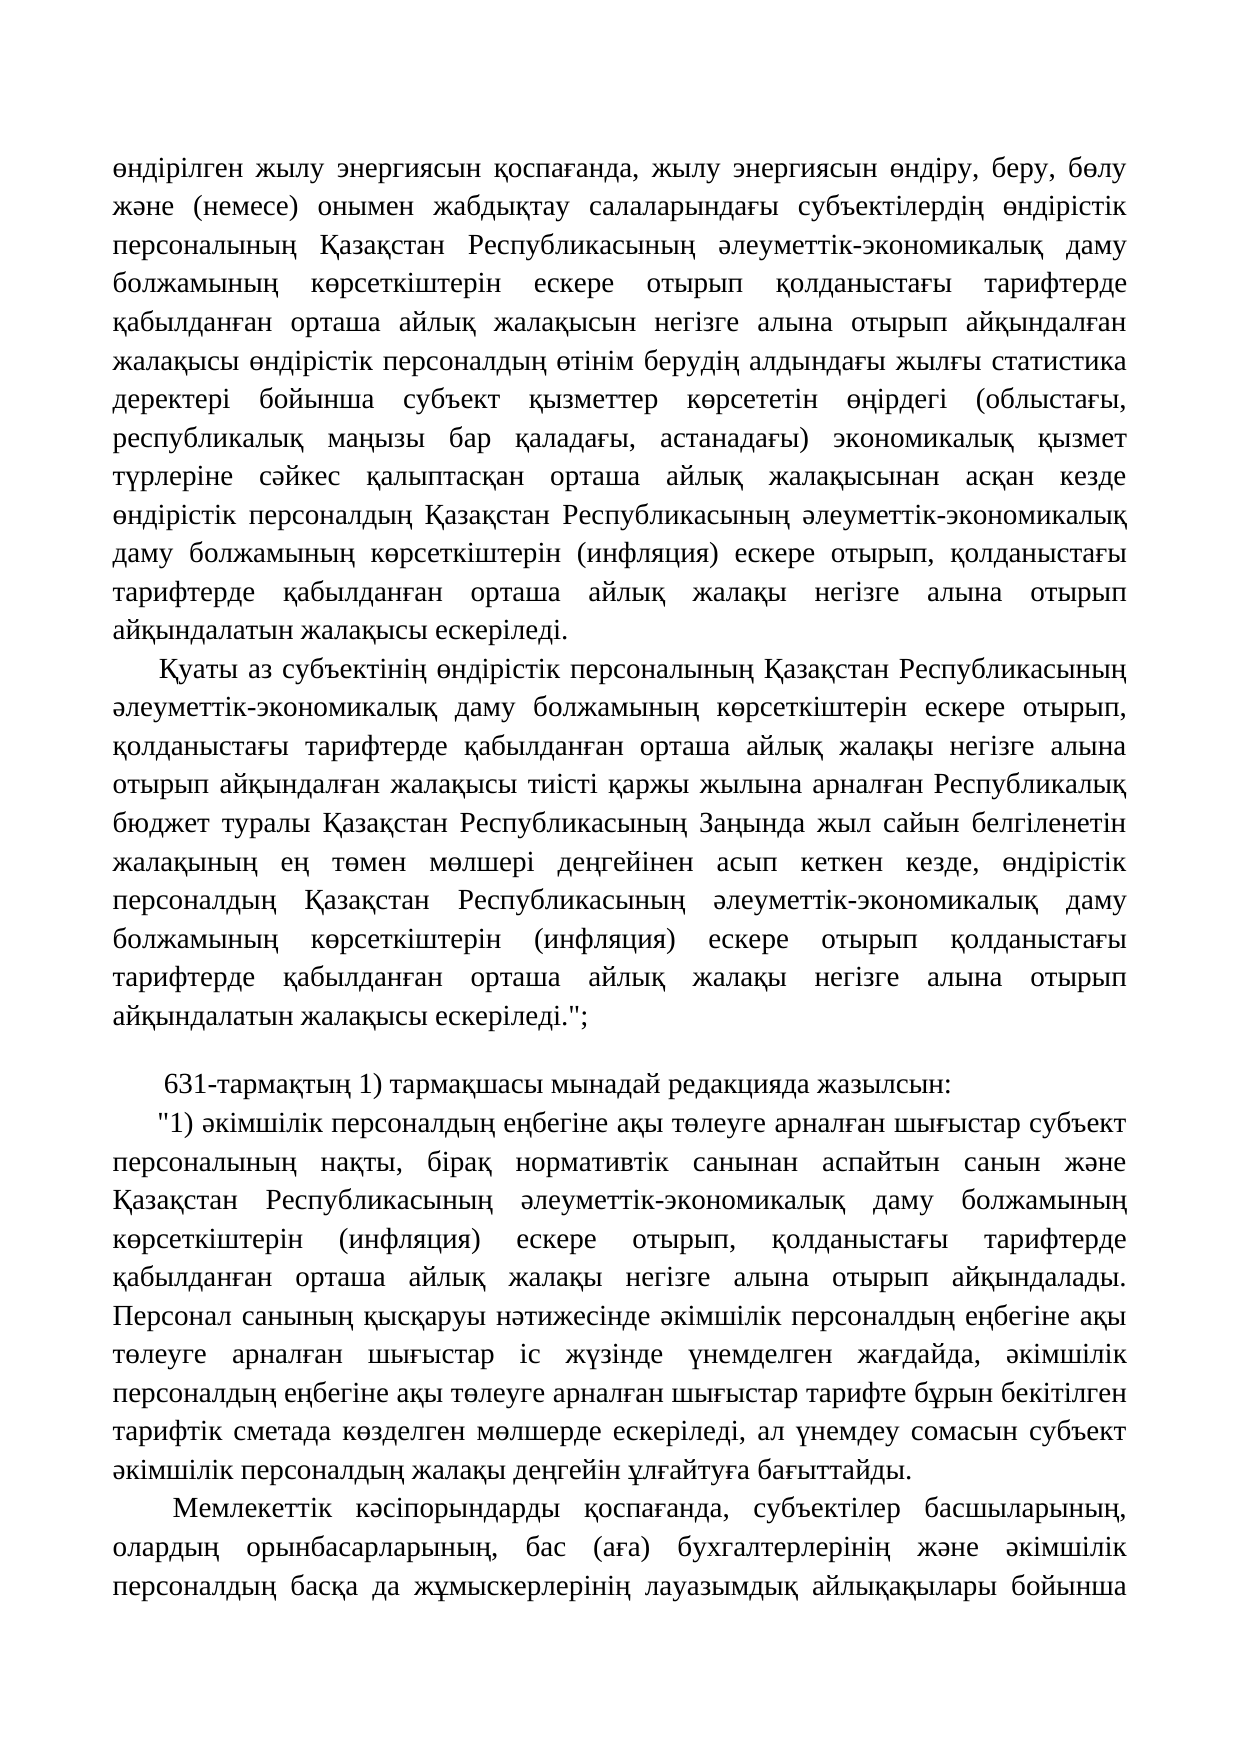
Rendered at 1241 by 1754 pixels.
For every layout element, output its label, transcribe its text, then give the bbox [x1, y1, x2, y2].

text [112, 150, 1128, 646]
text "1) әкімшілік персоналдың еңбегіне ақы төлеуге арналған шығыстар субъект персоналының нақты, бірақ нормативтік санынан аспайтын санын және Қазақстан Республикасының әлеуметтік-экономикалық даму болжамының көрсеткіштерін (инфляция) ескере отырып, қолданыстағы тарифтерде қабылданған орташа айлық жалақы негізге алына отырып айқындалады. Персонал санының қысқаруы нәтижесінде әкімшілік персоналдың еңбегіне ақы төлеуге арналған шығыстар іс жүзінде үнемделген жағдайда, әкімшілік персоналдың еңбегіне ақы төлеуге арналған шығыстар тарифте бұрын бекітілген тарифтік сметада көзделген мөлшерде ескеріледі, ал үнемдеу сомасын субъект әкімшілік персоналдың жалақы деңгейін ұлғайтуға бағыттайды. [112, 1105, 1128, 1486]
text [112, 1491, 1128, 1601]
text Қуаты аз субъектінің өндірістік персоналының Қазақстан Республикасының әлеуметтік-экономикалық даму болжамының көрсеткіштерін ескере отырып, қолданыстағы тарифтерде қабылданған орташа айлық жалақы негізге алына отырып айқындалған жалақысы тиісті қаржы жылына арналған Республикалық бюджет туралы Қазақстан Республикасының Заңында жыл сайын белгіленетін жалақының ең төмен мөлшері деңгейінен асып кеткен кезде, өндірістік персоналдың Қазақстан Республикасының әлеуметтік-экономикалық даму болжамының көрсеткіштерін (инфляция) ескере отырып қолданыстағы тарифтерде қабылданған орташа айлық жалақы негізге алына отырып айқындалатын жалақысы ескеріледі."; [112, 651, 1128, 1031]
text 631-тармақтың 1) тармақшасы мынадай редакцияда жазылсын: [112, 1067, 1128, 1100]
